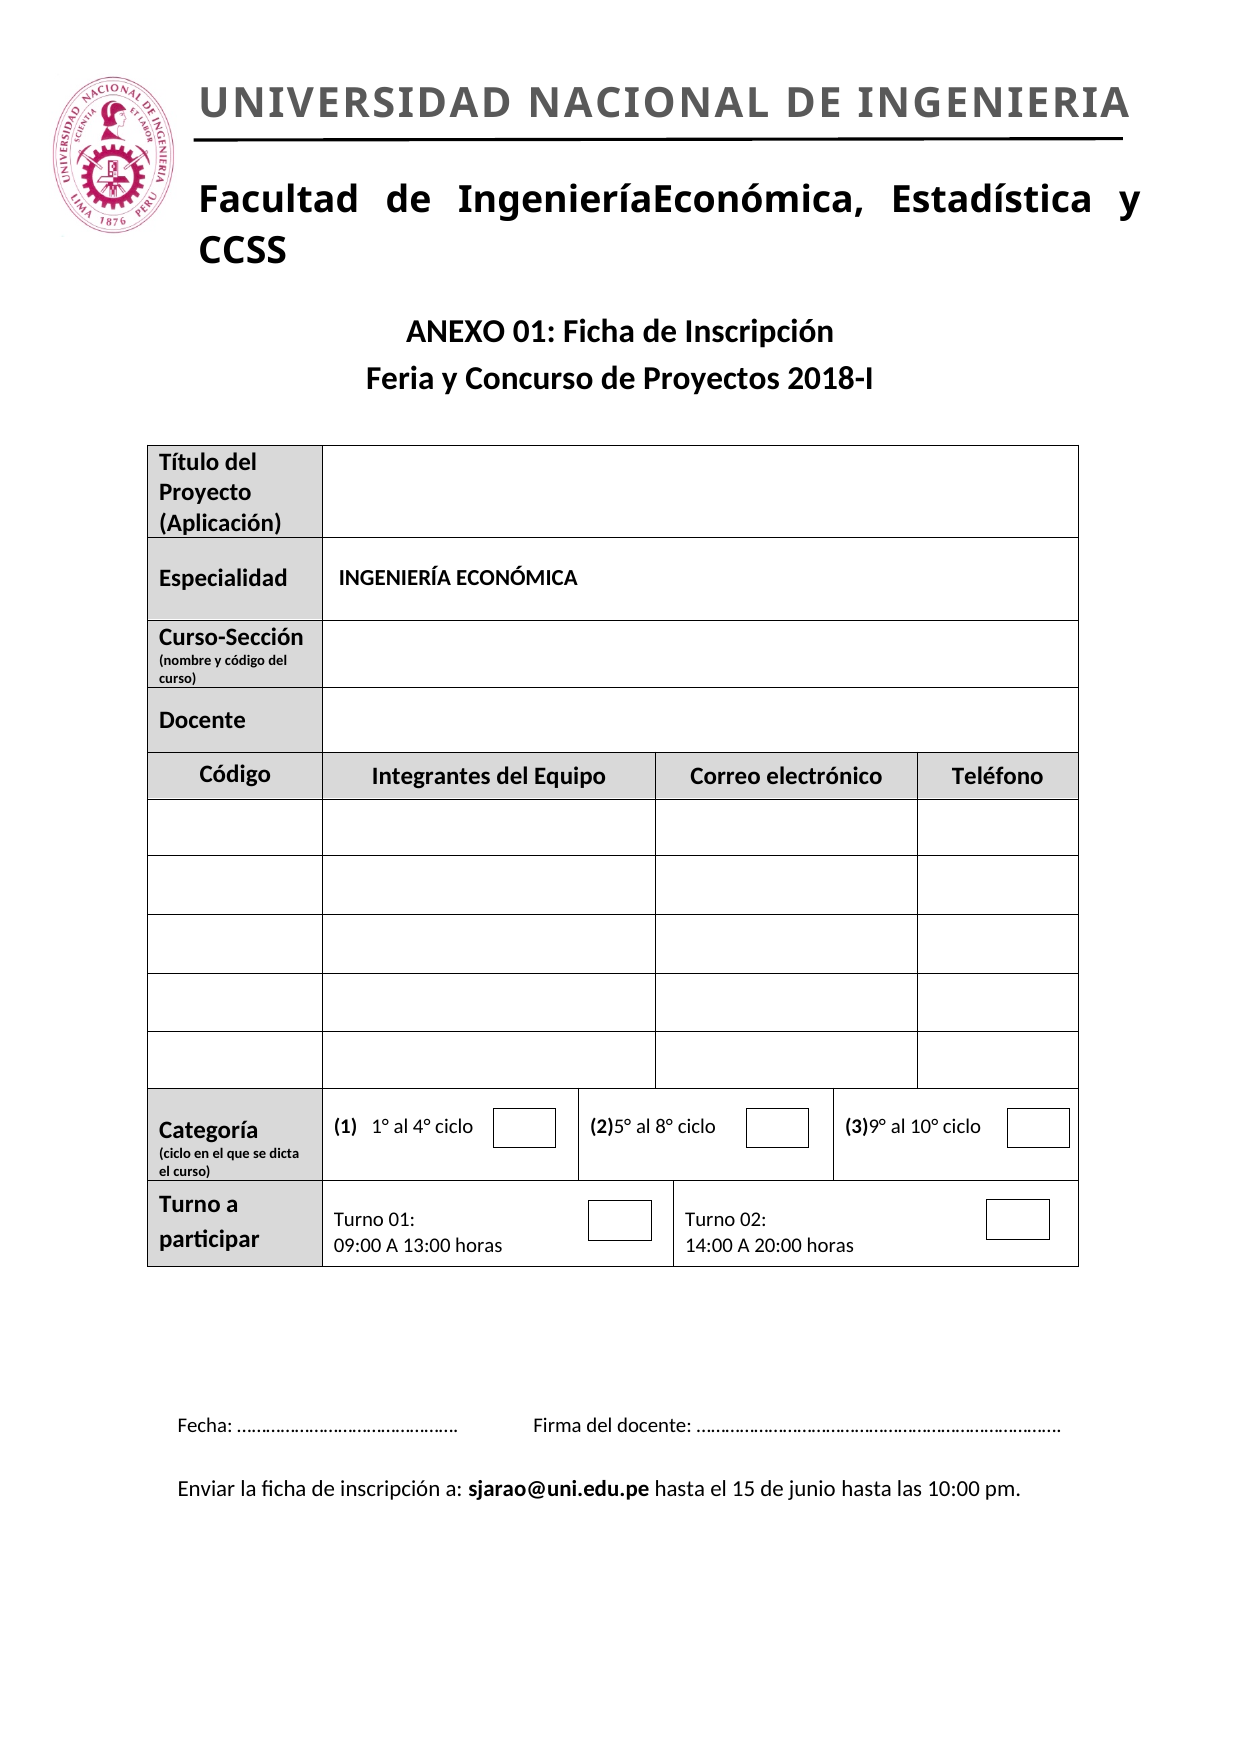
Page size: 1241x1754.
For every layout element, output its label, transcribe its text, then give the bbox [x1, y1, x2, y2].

table_cell Integrantes del Equipo [323, 753, 655, 798]
table_cell Turno 01: 09:00 A 13:00 horas [323, 1181, 673, 1266]
table_cell [148, 800, 322, 855]
text Feria y Concurso de Proyectos 2018-I [177, 357, 1063, 398]
table_cell [918, 1032, 1078, 1088]
table_cell Teléfono [918, 753, 1078, 798]
table_cell [323, 1032, 655, 1088]
text Fecha: ………………………………………. Firma del docente: …………………………………………………………………. [177, 1413, 1063, 1438]
table_cell Categoría (ciclo en el que se dicta el curso) [148, 1089, 322, 1180]
table_header [323, 446, 1078, 537]
table_cell [918, 800, 1078, 855]
table_cell [656, 974, 917, 1031]
table_cell Código [148, 753, 322, 798]
table_cell [148, 915, 322, 973]
table_cell [656, 856, 917, 914]
table_cell [323, 915, 655, 973]
table_cell Curso-Sección (nombre y código del curso) [148, 621, 322, 687]
table_cell Turno a participar [148, 1181, 322, 1266]
table_cell [323, 856, 655, 914]
table_cell (3)9° al 10° ciclo [834, 1089, 1078, 1180]
table_cell [323, 974, 655, 1031]
table_cell [323, 688, 1078, 752]
table_header Título del Proyecto (Aplicación) [148, 446, 322, 537]
table_cell (2)5° al 8° ciclo [579, 1089, 833, 1180]
table_cell INGENIERÍA ECONÓMICA [323, 538, 1078, 619]
table_cell [656, 800, 917, 855]
table_cell [918, 915, 1078, 973]
table_cell [323, 800, 655, 855]
table_cell Especialidad [148, 538, 322, 619]
table_cell [148, 974, 322, 1031]
table_cell Docente [148, 688, 322, 752]
text ANEXO 01: Ficha de Inscripción [177, 310, 1063, 351]
text Enviar la ficha de inscripción a: sjarao@uni.edu.pe hasta el 15 de junio hasta las 10:00 pm. [177, 1474, 1063, 1502]
table_cell [918, 856, 1078, 914]
table_cell (1) 1° al 4° ciclo [323, 1089, 578, 1180]
table_cell [148, 856, 322, 914]
table_cell [323, 621, 1078, 687]
table_cell [656, 915, 917, 973]
table_cell [656, 1032, 917, 1088]
table_cell Turno 02: 14:00 A 20:00 horas [674, 1181, 1078, 1266]
table_cell [148, 1032, 322, 1088]
table_cell [918, 974, 1078, 1031]
table_cell Correo electrónico [656, 753, 917, 798]
picture [49, 73, 177, 237]
